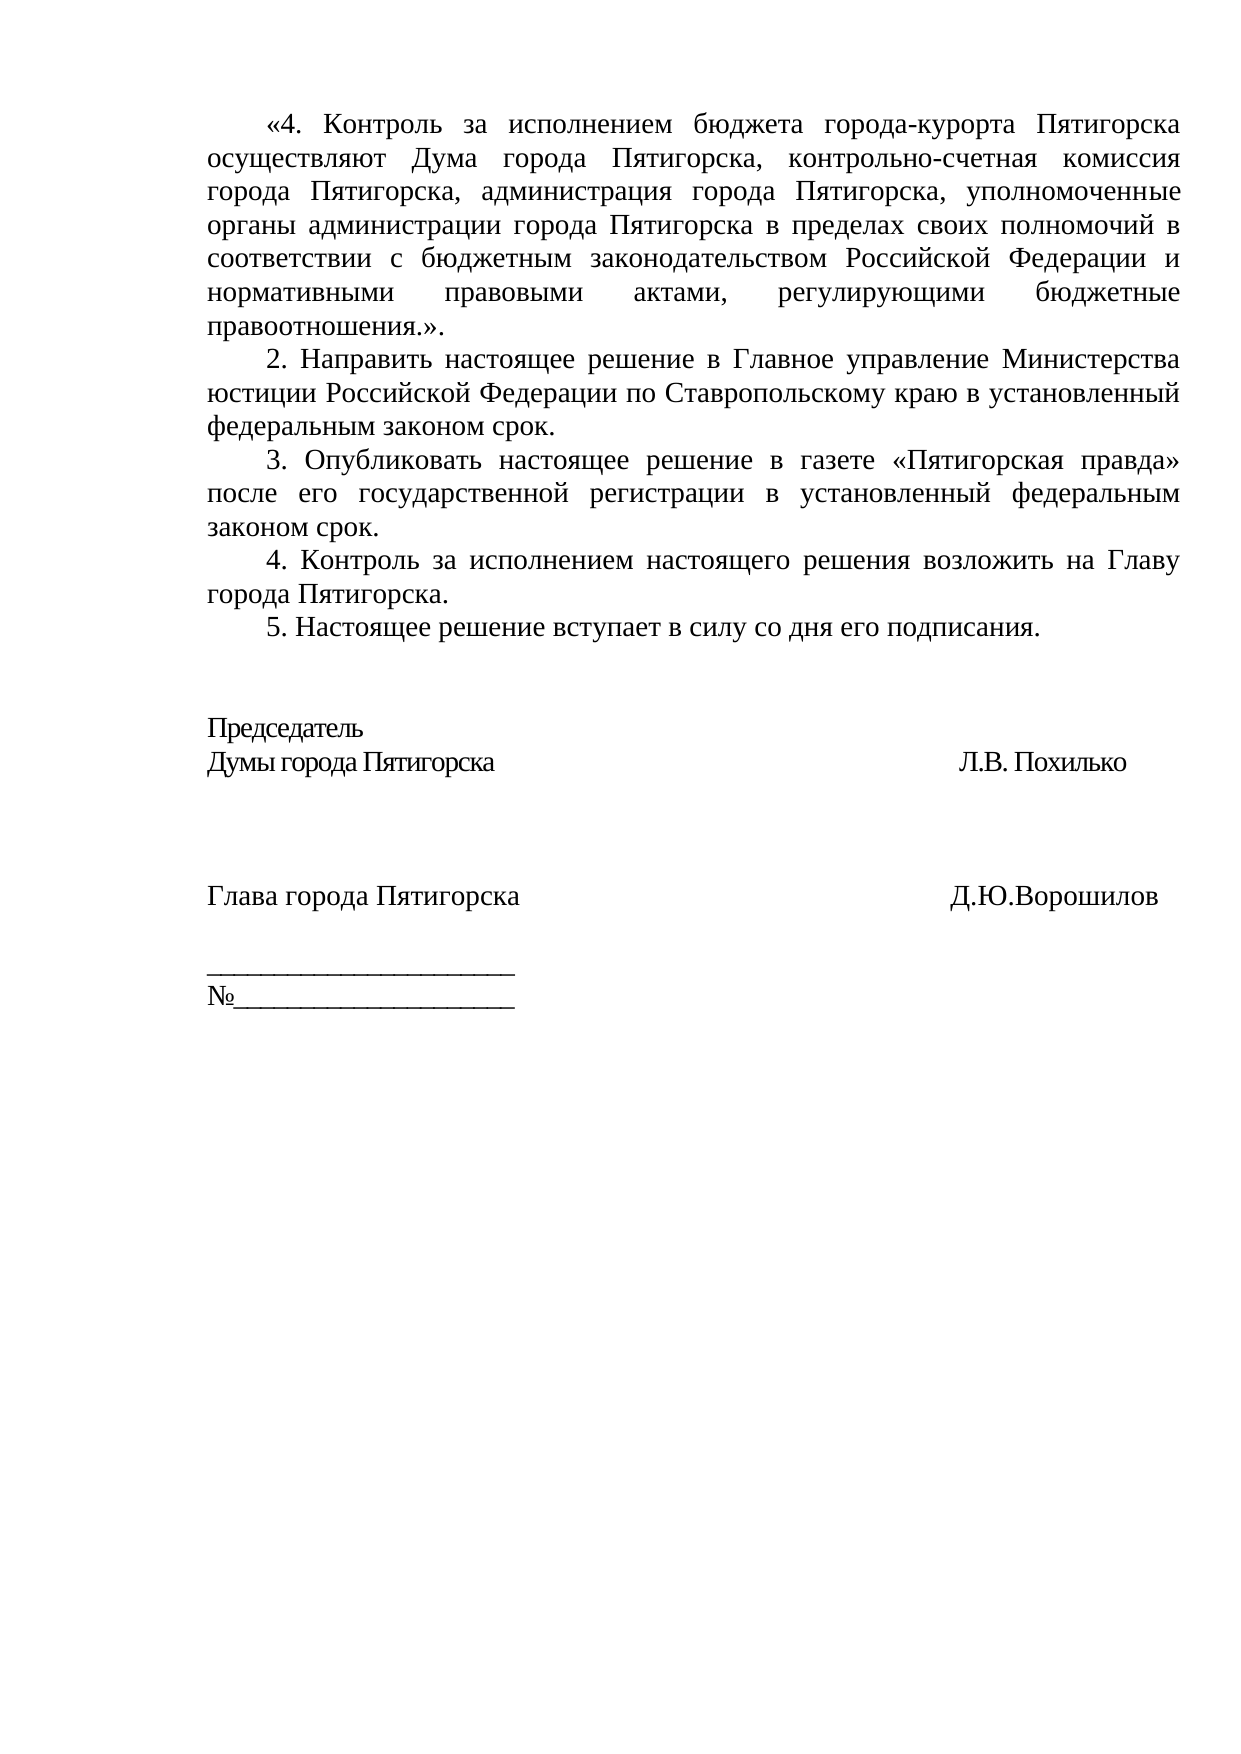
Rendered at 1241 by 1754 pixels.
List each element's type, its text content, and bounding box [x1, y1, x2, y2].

text Думы города Пятигорска Л.В. Похилько [207, 744, 1181, 777]
text Глава города Пятигорска Д.Ю.Ворошилов [207, 878, 1181, 911]
text 4. Контроль за исполнением настоящего решения возложить на Главу города Пятигорска. [207, 542, 1181, 609]
text 2. Направить настоящее решение в Главное управление Министерства юстиции Российской Федерации по Ставропольскому краю в установленный федеральным законом срок. [207, 341, 1181, 442]
text «4. Контроль за исполнением бюджета города-курорта Пятигорска осуществляют Дума города Пятигорска, контрольно-счетная комиссия города Пятигорска, администрация города Пятигорска, уполномоченные органы администрации города Пятигорска в пределах своих полномочий в соответствии с бюджетным законодательством Российской Федерации и нормативными правовыми актами, регулирующими бюджетные правоотношения.». [207, 106, 1181, 341]
text _______________________ [207, 945, 1181, 978]
text 5. Настоящее решение вступает в силу со дня его подписания. [207, 609, 1181, 643]
text №_____________________ [207, 978, 1181, 1012]
text Председатель [207, 710, 1181, 744]
text 3. Опубликовать настоящее решение в газете «Пятигорская правда» после его государственной регистрации в установленный федеральным законом срок. [207, 442, 1181, 542]
